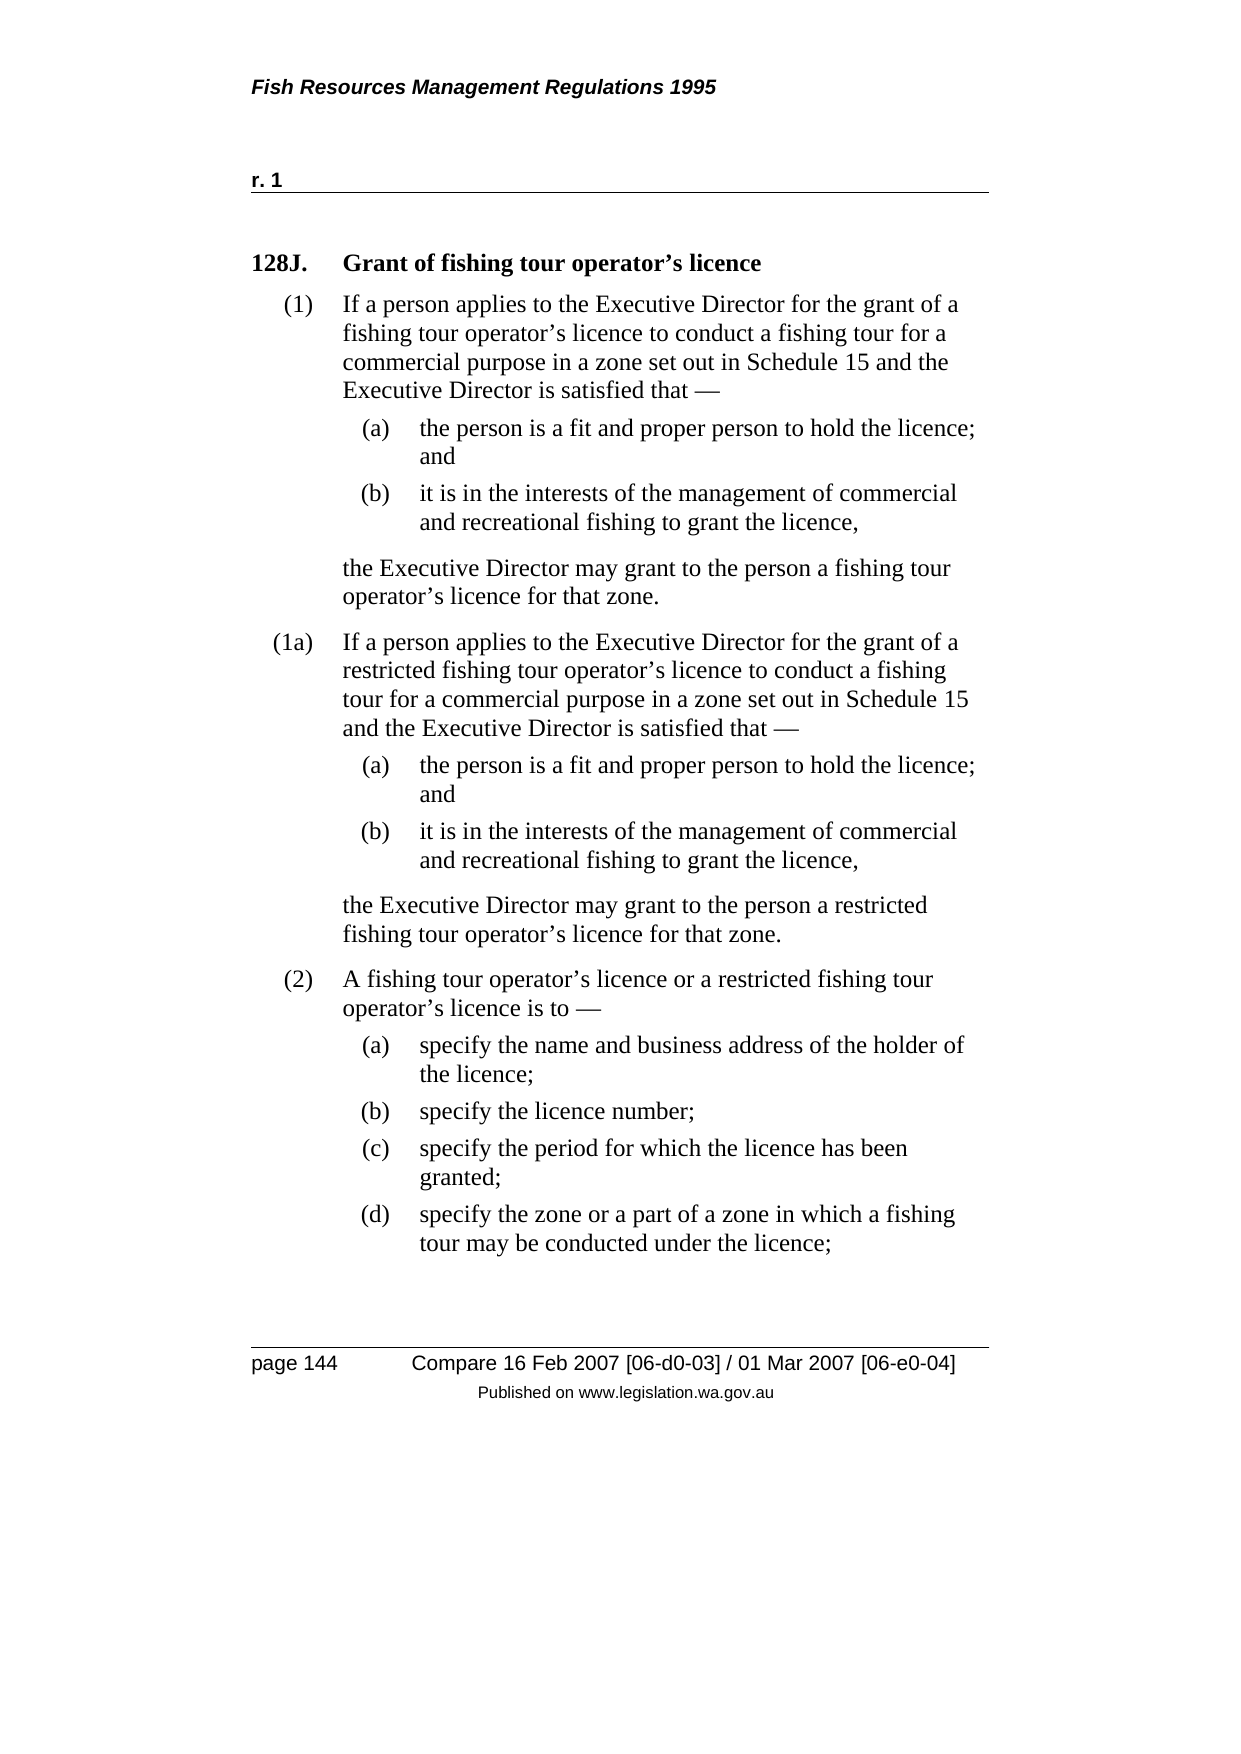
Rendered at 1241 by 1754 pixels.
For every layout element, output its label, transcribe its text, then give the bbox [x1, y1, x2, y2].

text the Executive Director may grant to the person a restricted fishing tour operator’s licence for that zone. [251, 890, 989, 948]
text (c) specify the period for which the licence has been granted; [251, 1133, 989, 1191]
text (b) it is in the interests of the management of commercial and recreational fishing to grant the licence, [251, 478, 989, 536]
text (1) If a person applies to the Executive Director for the grant of a fishing tour operator’s licence to conduct a fishing tour for a commercial purpose in a zone set out in Schedule 15 and the Executive Director is satisfied that — [251, 289, 989, 404]
text (b) it is in the interests of the management of commercial and recreational fishing to grant the licence, [251, 816, 989, 873]
text the Executive Director may grant to the person a fishing tour operator’s licence for that zone. [251, 553, 989, 610]
text (a) the person is a fit and proper person to hold the licence; and [251, 750, 989, 808]
subtitle 128J. Grant of fishing tour operator’s licence [251, 248, 989, 277]
text (a) the person is a fit and proper person to hold the licence; and [251, 413, 989, 470]
text (b) specify the licence number; [251, 1096, 989, 1125]
text (2) A fishing tour operator’s licence or a restricted fishing tour operator’s licence is to — [251, 964, 989, 1022]
text (1a) If a person applies to the Executive Director for the grant of a restricted fishing tour operator’s licence to conduct a fishing tour for a commercial purpose in a zone set out in Schedule 15 and the Executive Director is satisfied that — [251, 627, 989, 742]
text (d) specify the zone or a part of a zone in which a fishing tour may be conducted under the licence; [251, 1199, 989, 1256]
text (a) specify the name and business address of the holder of the licence; [251, 1030, 989, 1088]
